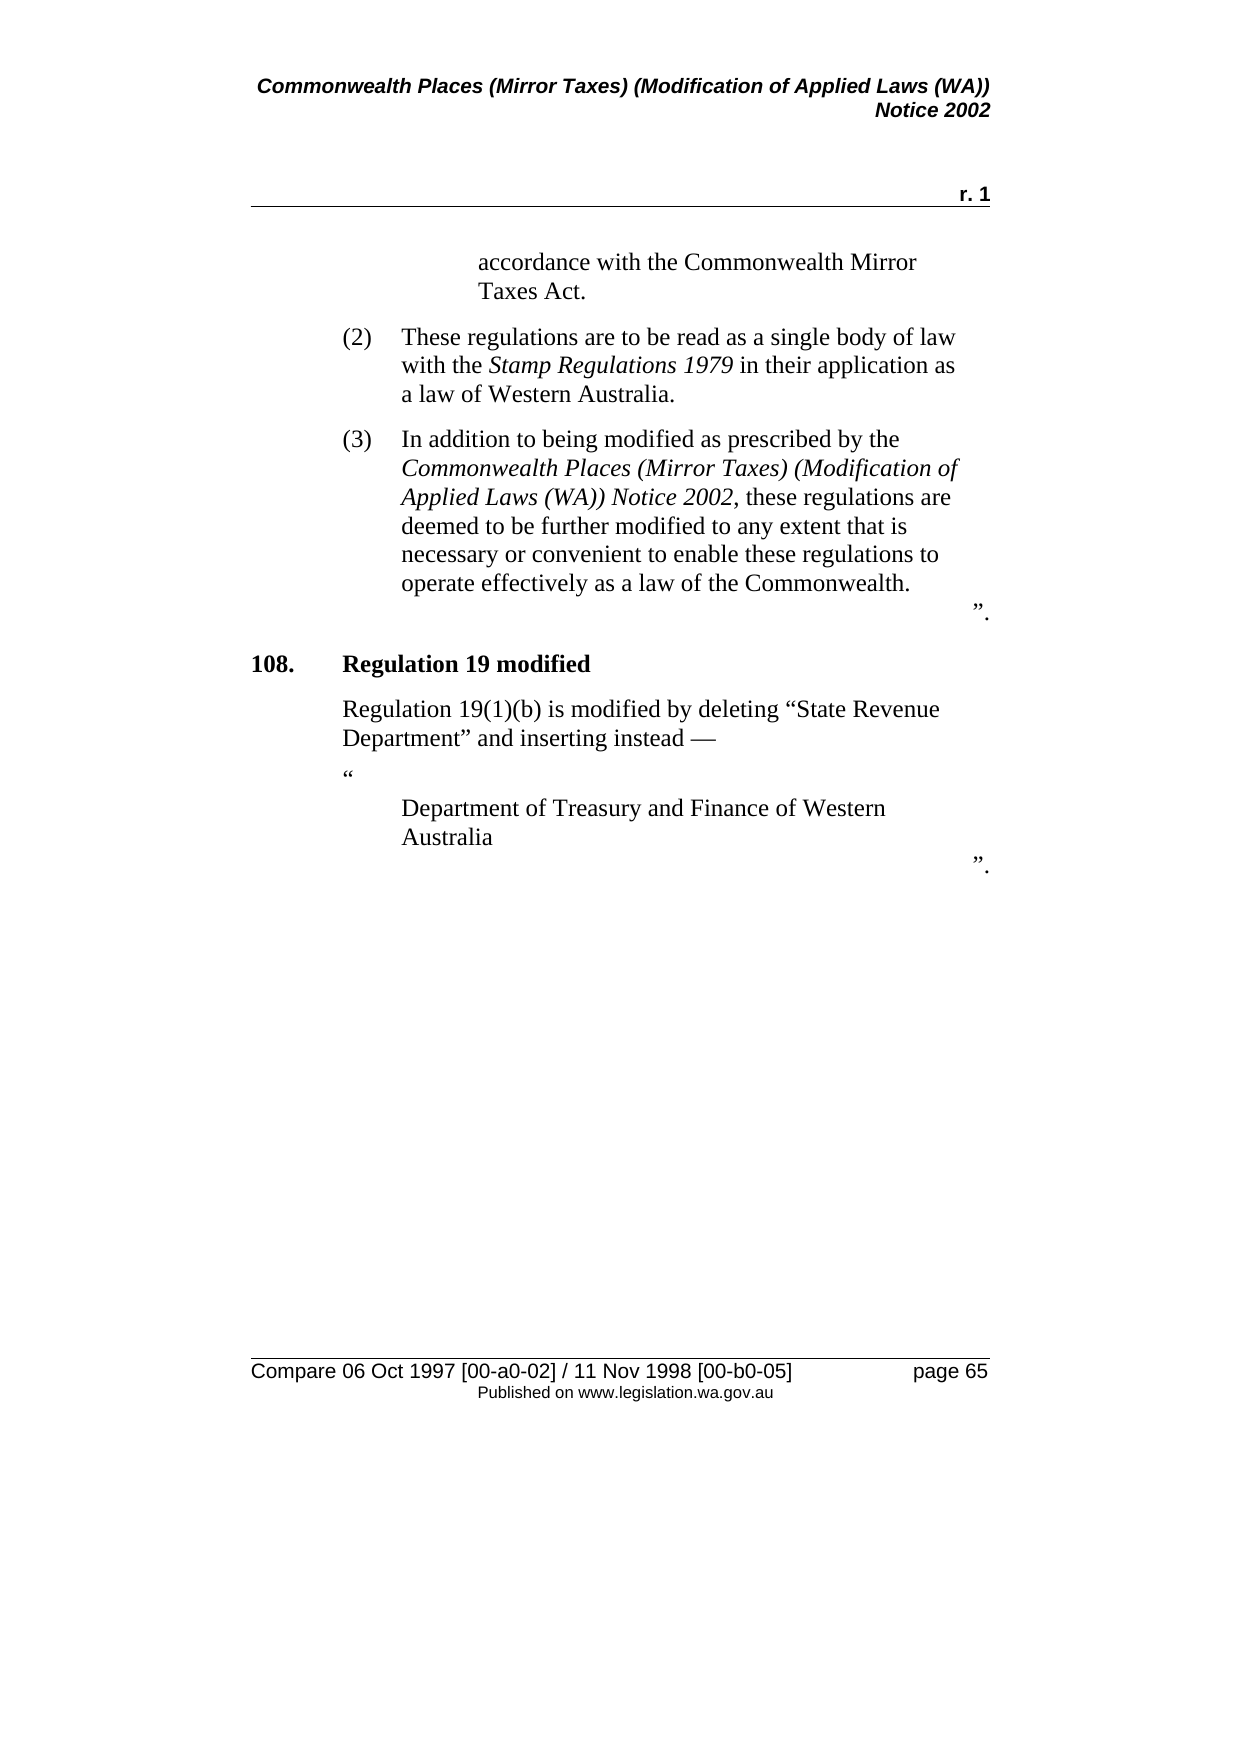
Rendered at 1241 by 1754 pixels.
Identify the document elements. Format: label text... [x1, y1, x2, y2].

text ”. [251, 850, 990, 879]
text (3) In addition to being modified as prescribed by the Commonwealth Places (Mirror Taxes) (Modification of Applied Laws (WA)) Notice 2002, these regulations are deemed to be further modified to any extent that is necessary or convenient to enable these regulations to operate effectively as a law of the Commonwealth. [312, 424, 960, 597]
text Department of Treasury and Finance of Western Australia [312, 793, 960, 850]
subtitle 108. Regulation 19 modified [251, 649, 990, 677]
text (2) These regulations are to be read as a single body of law with the Stamp Regulations 1979 in their application as a law of Western Australia. [312, 322, 960, 408]
text ”. [251, 597, 990, 626]
text Regulation 19(1)(b) is modified by deleting “State Revenue Department” and inserting instead — [251, 694, 990, 752]
text “ [342, 764, 990, 793]
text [389, 247, 960, 305]
